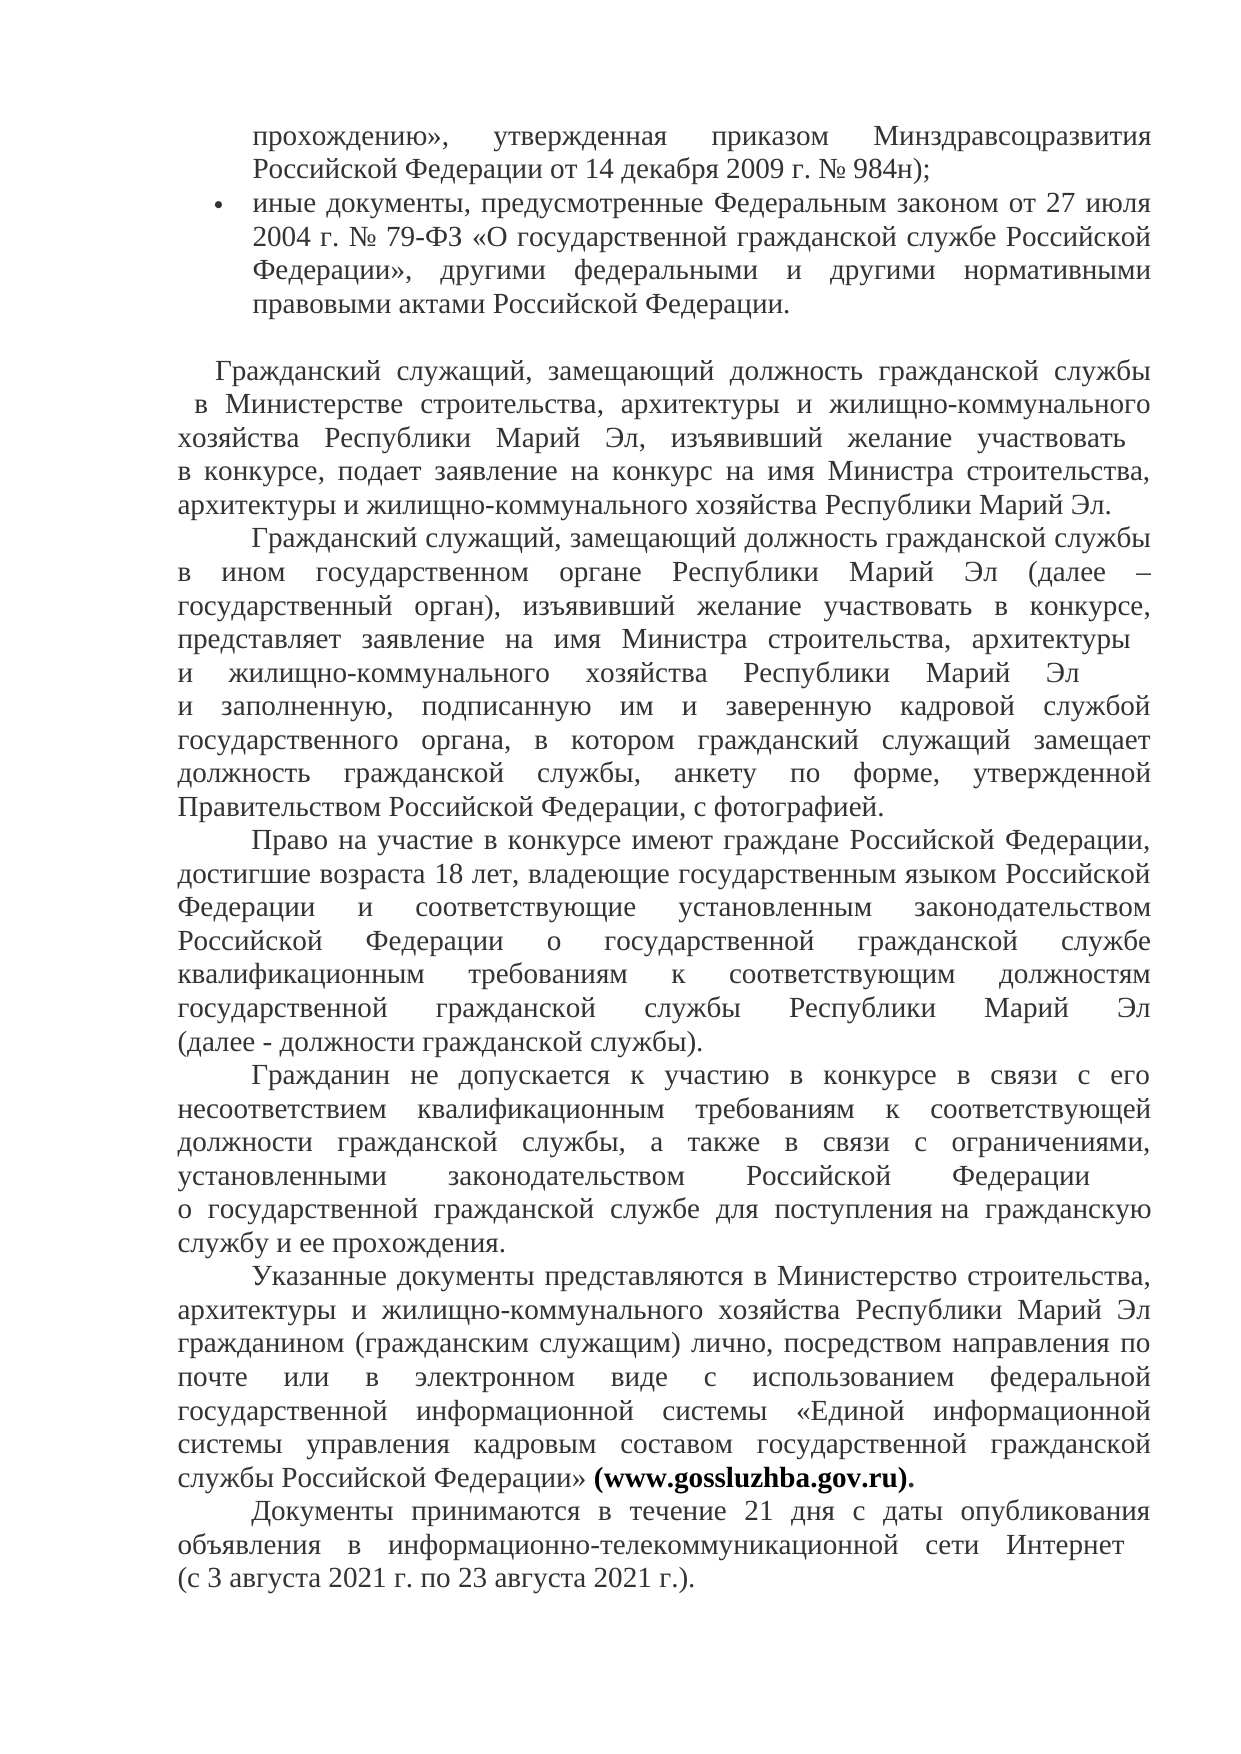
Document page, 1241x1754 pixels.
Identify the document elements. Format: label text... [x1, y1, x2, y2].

text Документы принимаются в течение 21 дня с даты опубликования объявления в информационно-телекоммуникационной сети Интернет (с 3 августа 2021 г. по 23 августа 2021 г.). [177, 1493, 1152, 1594]
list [215, 118, 1152, 185]
text Гражданский служащий, замещающий должность гражданской службы в ином государственном органе Республики Марий Эл (далее – государственный орган), изъявивший желание участвовать в конкурсе, представляет заявление на имя Министра строительства, архитектуры и жилищно-коммунального хозяйства Республики Марий Эл и заполненную, подписанную им и заверенную кадровой службой государственного органа, в котором гражданский служащий замещает должность гражданской службы, анкету по форме, утвержденной Правительством Российской Федерации, с фотографией. [177, 521, 1152, 822]
text Право на участие в конкурсе имеют граждане Российской Федерации, достигшие возраста 18 лет, владеющие государственным языком Российской Федерации и соответствующие установленным законодательством Российской Федерации о государственной гражданской службе квалификационным требованиям к соответствующим должностям государственной гражданской службы Республики Марий Эл (далее - должности гражданской службы). [177, 822, 1152, 1057]
list иные документы, предусмотренные Федеральным законом от 27 июля 2004 г. № 79-ФЗ «О государственной гражданской службе Российской Федерации», другими федеральными и другими нормативными правовыми актами Российской Федерации. [215, 185, 1152, 319]
text Гражданский служащий, замещающий должность гражданской службы в Министерстве строительства, архитектуры и жилищно-коммунального хозяйства Республики Марий Эл, изъявивший желание участвовать в конкурсе, подает заявление на конкурс на имя Министра строительства, архитектуры и жилищно-коммунального хозяйства Республики Марий Эл. [177, 353, 1152, 521]
text Гражданин не допускается к участию в конкурсе в связи с его несоответствием квалификационным требованиям к соответствующей должности гражданской службы, а также в связи с ограничениями, установленными законодательством Российской Федерации о государственной гражданской службе для поступления на гражданскую службу и ее прохождения. [177, 1057, 1152, 1258]
text Указанные документы представляются в Министерство строительства, архитектуры и жилищно-коммунального хозяйства Республики Марий Эл гражданином (гражданским служащим) лично, посредством направления по почте или в электронном виде с использованием федеральной государственной информационной системы «Единой информационной системы управления кадровым составом государственной гражданской службы Российской Федерации» (www.gossluzhba.gov.ru). [177, 1258, 1152, 1493]
